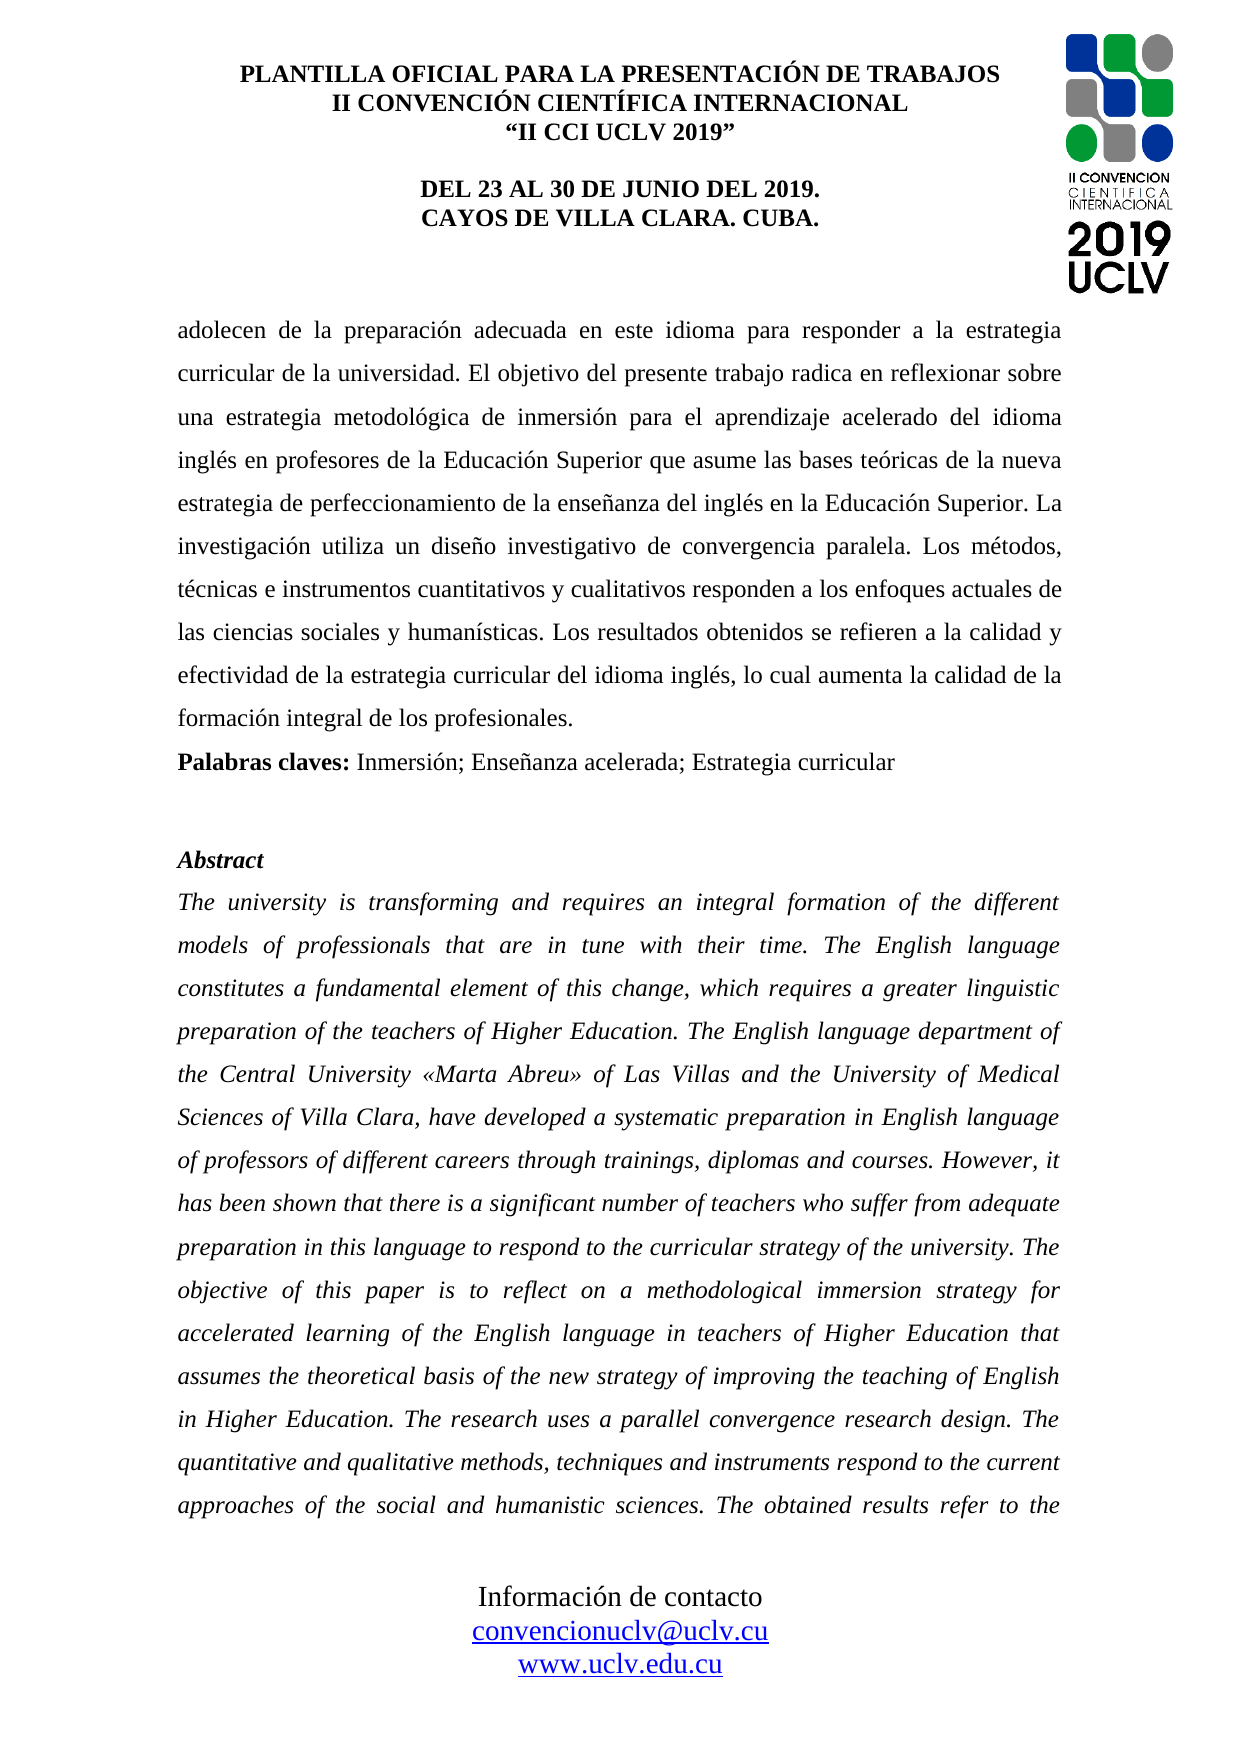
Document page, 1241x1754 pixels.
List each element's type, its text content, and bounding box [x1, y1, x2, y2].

picture [1061, 31, 1182, 303]
text Palabras claves: Inmersión; Enseñanza acelerada; Estrategia curricular [177, 747, 1063, 775]
text Abstract [177, 845, 1063, 874]
